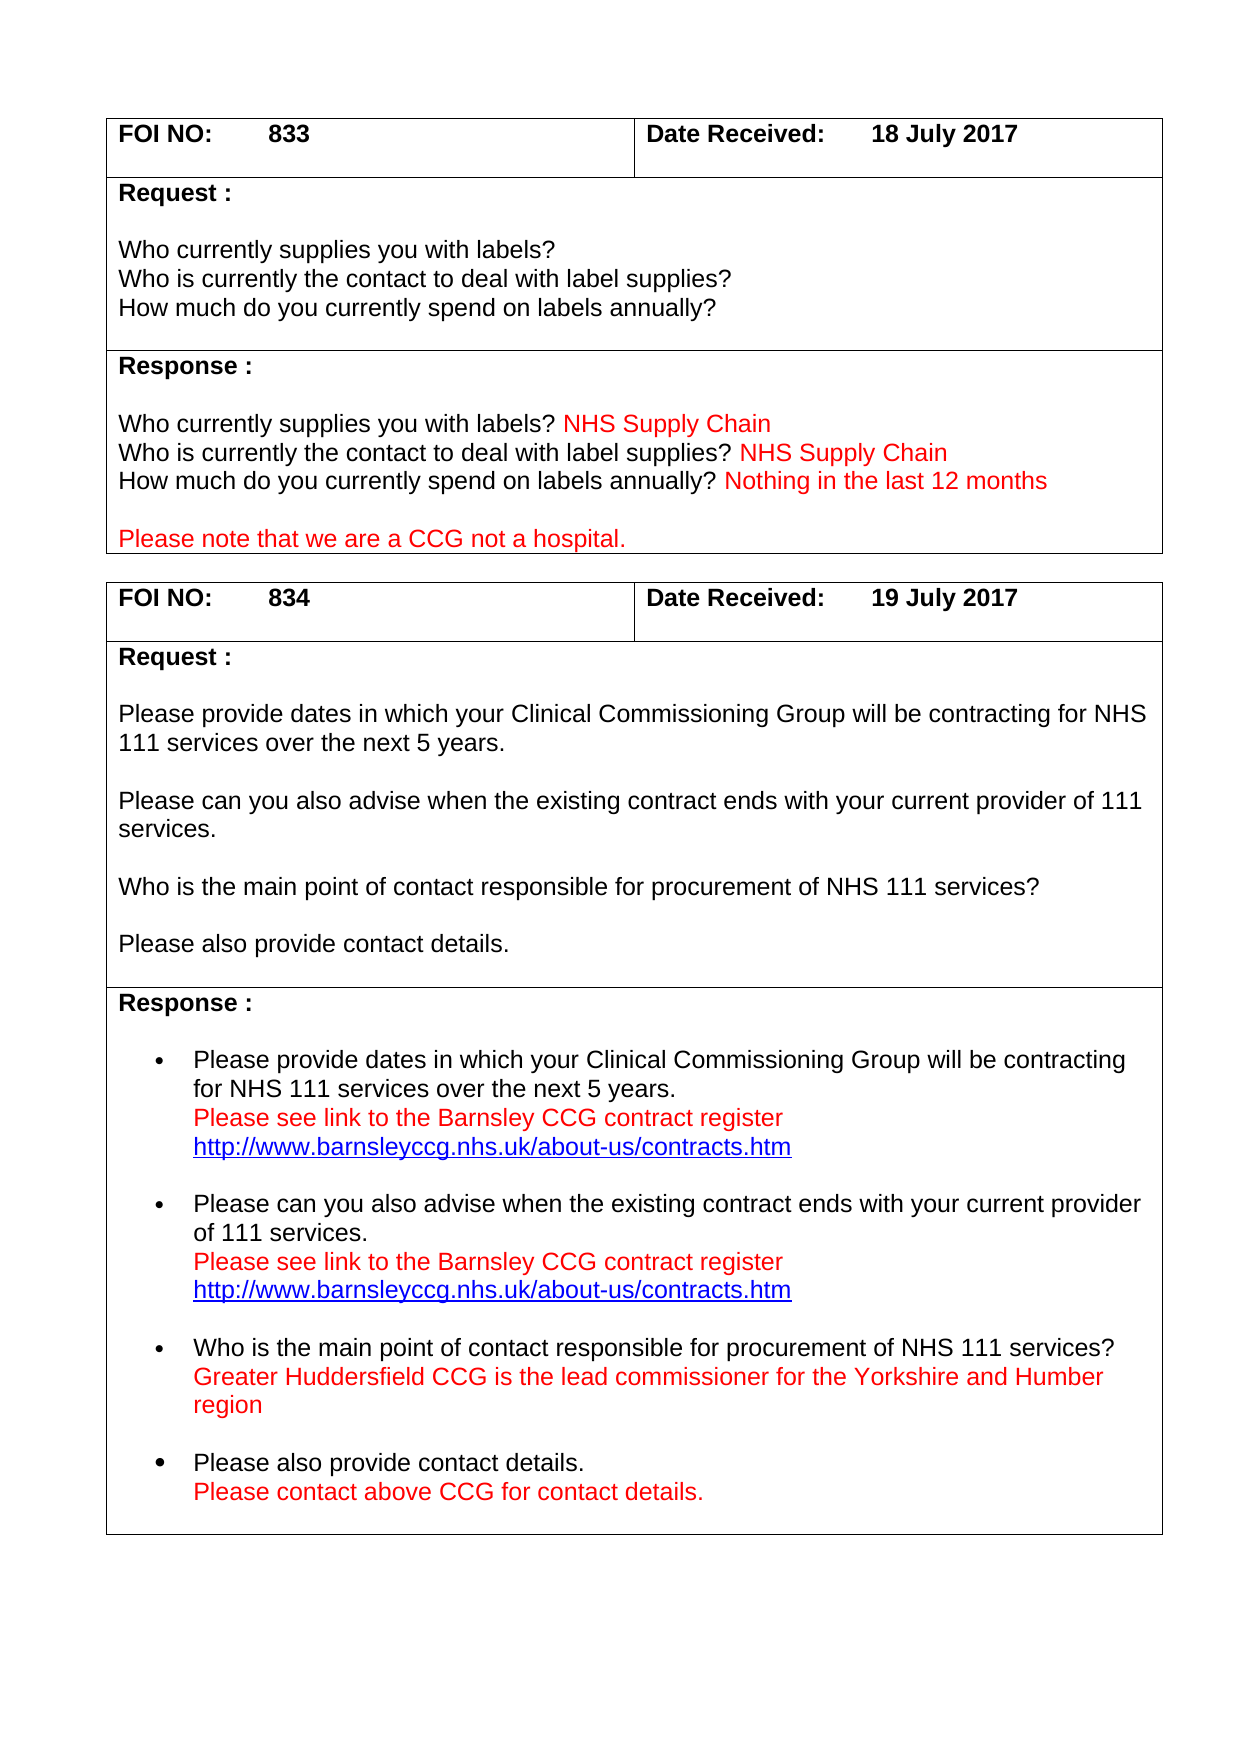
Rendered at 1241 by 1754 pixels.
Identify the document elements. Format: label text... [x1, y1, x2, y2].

table_cell Request : Who currently supplies you with labels? Who is currently the contact to deal with label supplies? How much do you currently spend on labels annually? [107, 178, 1162, 350]
table_cell Response : Please provide dates in which your Clinical Commissioning Group will be contracting for NHS 111 services over the next 5 years. Please see link to the Barnsley CCG contract register http://www.barnsleyccg.nhs.uk/about-us/contracts.htm Please can you also advise when the existing contract ends with your current provider of 111 services. Please see link to the Barnsley CCG contract register http://www.barnsleyccg.nhs.uk/about-us/contracts.htm Who is the main point of contact responsible for procurement of NHS 111 services? Greater Huddersfield CCG is the lead commissioner for the Yorkshire and Humber region Please also provide contact details. Please contact above CCG for contact details. [107, 988, 1162, 1534]
table_cell Response : Who currently supplies you with labels? NHS Supply Chain Who is currently the contact to deal with label supplies? NHS Supply Chain How much do you currently spend on labels annually? Nothing in the last 12 months Please note that we are a CCG not a hospital. [107, 351, 1162, 552]
table_header Date Received: 19 July 2017 [635, 583, 1162, 641]
table_header FOI NO: 834 [107, 583, 634, 641]
table_cell Request : Please provide dates in which your Clinical Commissioning Group will be contracting for NHS 111 services over the next 5 years. Please can you also advise when the existing contract ends with your current provider of 111 services. Who is the main point of contact responsible for procurement of NHS 111 services? Please also provide contact details. [107, 642, 1162, 987]
table_cell Date Received: 18 July 2017 [635, 119, 1162, 177]
table_cell FOI NO: 833 [107, 119, 634, 177]
